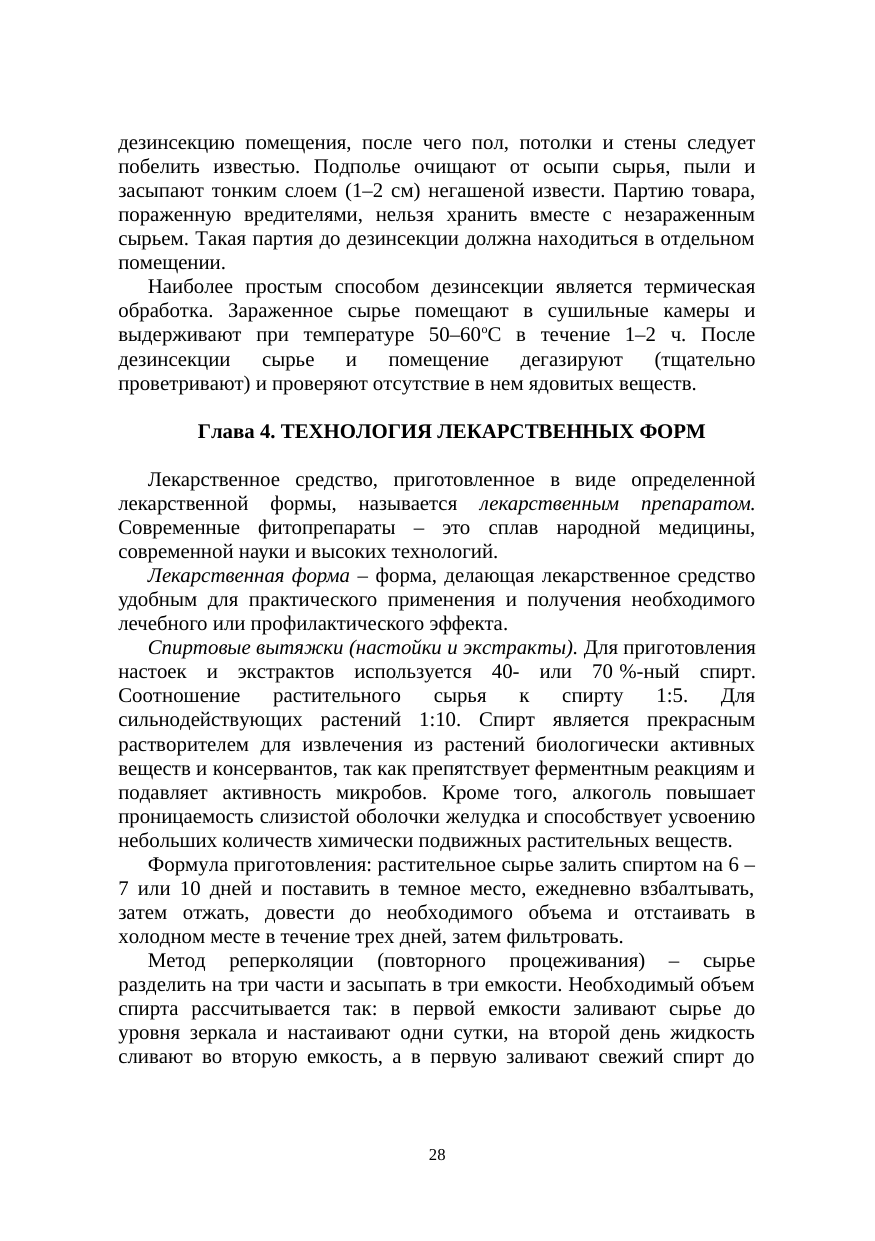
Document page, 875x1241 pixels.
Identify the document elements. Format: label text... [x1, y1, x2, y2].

text Наиболее простым способом дезинсекции является термическая обработка. Зараженное сырье помещают в сушильные камеры и выдерживают при температуре 50–60оС в течение 1–2 ч. После дезинсекции сырье и помещение дегазируют (тщательно проветривают) и проверяют отсутствие в нем ядовитых веществ. [118, 274, 756, 394]
text Глава 4. ТЕХНОЛОГИЯ ЛЕКАРСТВЕННЫХ ФОРМ [118, 419, 756, 443]
subtitle Лекарственное средство, приготовленное в виде определенной лекарственной формы, называется лекарственным препаратом. Современные фитопрепараты – это сплав народной медицины, современной науки и высоких технологий. [118, 467, 756, 563]
text Формула приготовления: растительное сырье залить спиртом на 6 – 7 или 10 дней и поставить в темное место, ежедневно взбалтывать, затем отжать, довести до необходимого объема и отстаивать в холодном месте в течение трех дней, затем фильтровать. [118, 852, 756, 948]
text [118, 948, 756, 1068]
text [118, 130, 756, 274]
subtitle Лекарственная форма – форма, делающая лекарственное средство удобным для практического применения и получения необходимого лечебного или профилактического эффекта. [118, 563, 756, 635]
text Спиртовые вытяжки (настойки и экстракты). Для приготовления настоек и экстрактов используется 40- или 70 %-ный спирт. Соотношение растительного сырья к спирту 1:5. Для сильнодействующих растений 1:10. Спирт является прекрасным растворителем для извлечения из растений биологически активных веществ и консервантов, так как препятствует ферментным реакциям и подавляет активность микробов. Кроме того, алкоголь повышает проницаемость слизистой оболочки желудка и способствует усвоению небольших количеств химически подвижных растительных веществ. [118, 635, 756, 852]
